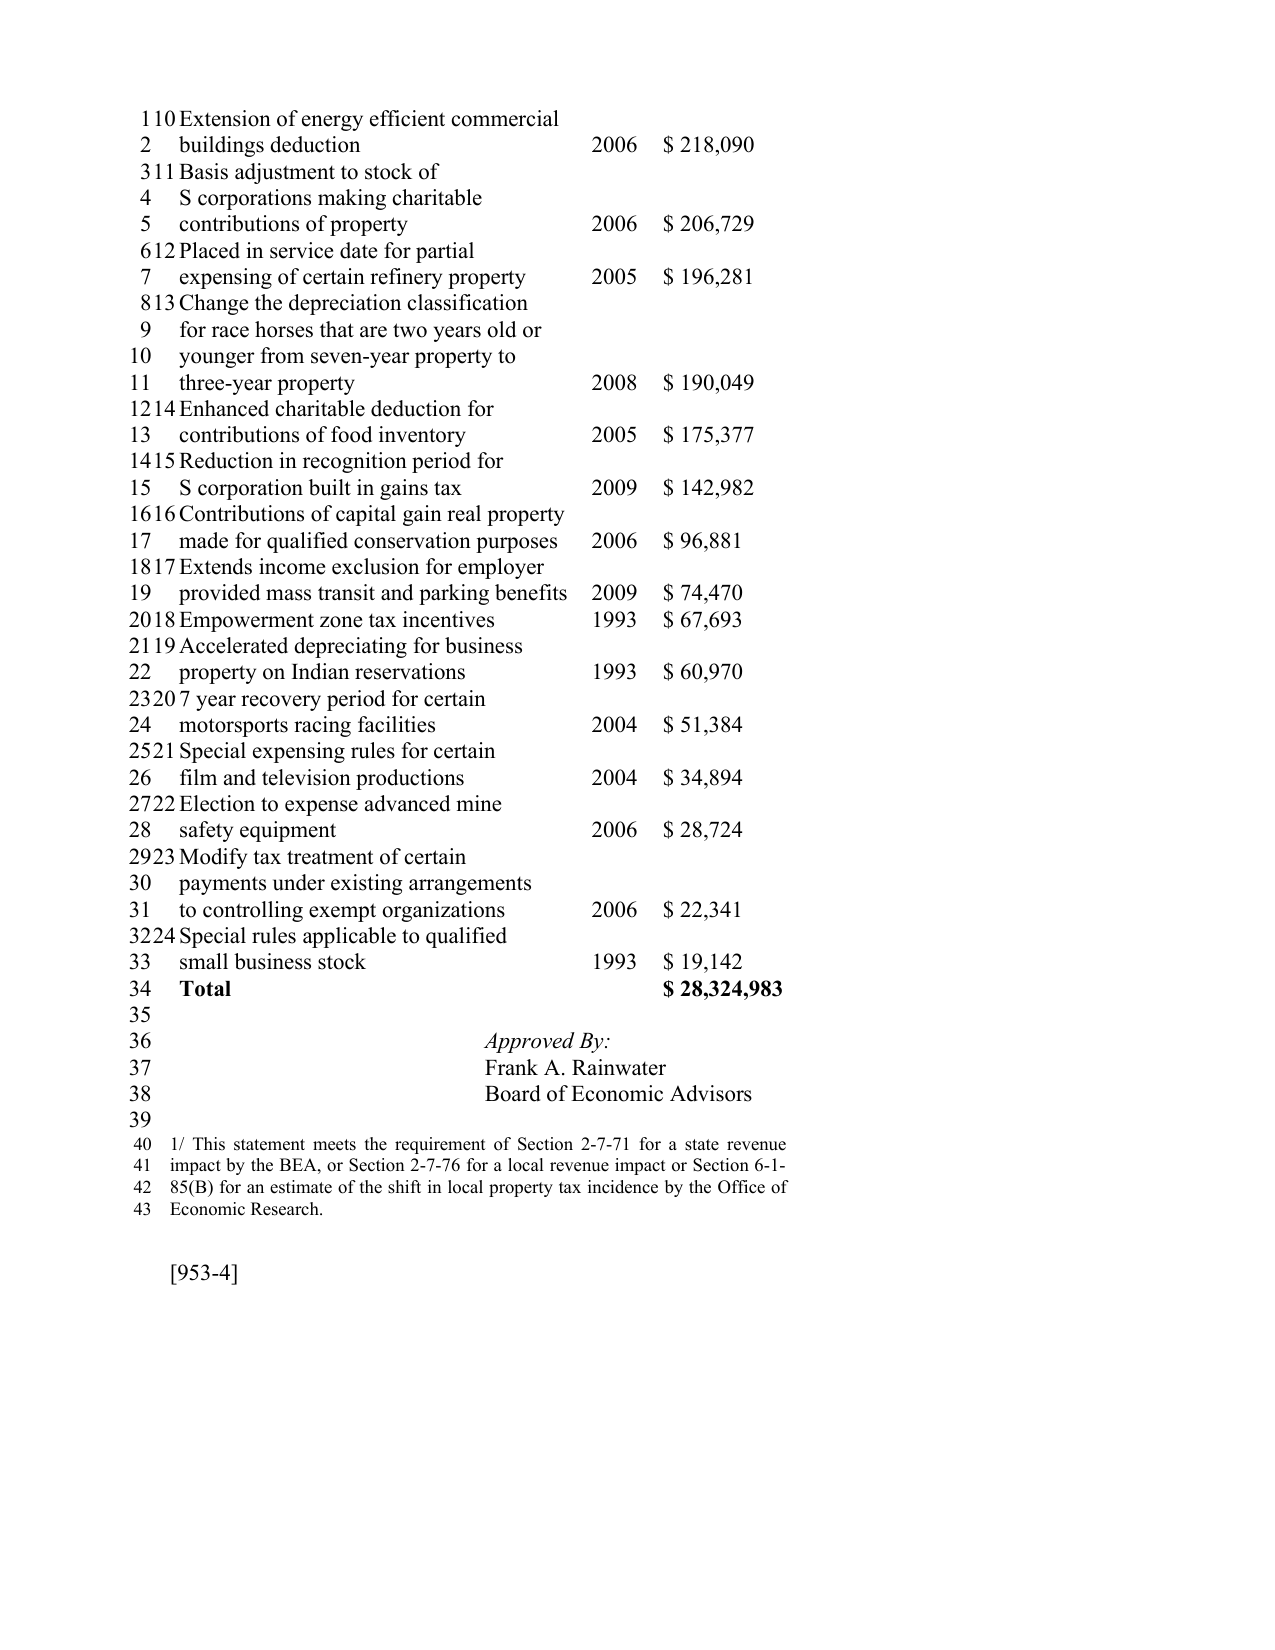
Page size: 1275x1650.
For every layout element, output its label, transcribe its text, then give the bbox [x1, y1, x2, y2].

text 10 Extension of energy efficient commercial [153, 105, 787, 131]
text S corporations making charitable [153, 184, 787, 210]
text payments under existing arrangements [153, 869, 787, 896]
text 19 Accelerated depreciating for business [153, 632, 787, 658]
text 11 Basis adjustment to stock of [153, 158, 787, 184]
text S corporation built in gains tax 2009 $ 142,982 [153, 474, 787, 500]
text 24 Special rules applicable to qualified [153, 922, 787, 948]
text 22 Election to expense advanced mine [153, 790, 787, 817]
text expensing of certain refinery property 2005 $ 196,281 [153, 263, 787, 289]
text 13 Change the depreciation classification [153, 289, 787, 316]
text 12 Placed in service date for partial [153, 237, 787, 263]
text younger from seven-year property to [153, 342, 787, 368]
text film and television productions 2004 $ 34,894 [153, 764, 787, 790]
text 1/ This statement meets the requirement of Section 2-7-71 for a state revenue impact by the BEA, or Section 2-7-76 for a local revenue impact or Section 6-1-85(B) for an estimate of the shift in local property tax incidence by the Office of Economic Research. [169, 1133, 787, 1219]
text 18 Empowerment zone tax incentives 1993 $ 67,693 [153, 606, 787, 632]
text to controlling exempt organizations 2006 $ 22,341 [153, 896, 787, 922]
text safety equipment 2006 $ 28,724 [153, 817, 787, 843]
text for race horses that are two years old or [153, 316, 787, 342]
text Frank A. Rainwater [169, 1054, 787, 1080]
text Approved By: [169, 1027, 787, 1054]
text 14 Enhanced charitable deduction for [153, 395, 787, 421]
text made for qualified conservation purposes 2006 $ 96,881 [153, 527, 787, 553]
text 16 Contributions of capital gain real property [153, 500, 787, 527]
text Total $ 28,324,983 [153, 975, 787, 1001]
text contributions of property 2006 $ 206,729 [153, 210, 787, 237]
text three-year property 2008 $ 190,049 [153, 368, 787, 395]
text 15 Reduction in recognition period for [153, 448, 787, 474]
text 17 Extends income exclusion for employer [153, 553, 787, 579]
text 20 7 year recovery period for certain [153, 685, 787, 711]
text Board of Economic Advisors [169, 1080, 787, 1106]
text 21 Special expensing rules for certain [153, 737, 787, 764]
text 23 Modify tax treatment of certain [153, 843, 787, 869]
text contributions of food inventory 2005 $ 175,377 [153, 421, 787, 448]
text small business stock 1993 $ 19,142 [153, 948, 787, 975]
text motorsports racing facilities 2004 $ 51,384 [153, 711, 787, 737]
text provided mass transit and parking benefits 2009 $ 74,470 [153, 579, 787, 606]
text property on Indian reservations 1993 $ 60,970 [153, 658, 787, 685]
text buildings deduction 2006 $ 218,090 [153, 131, 787, 158]
